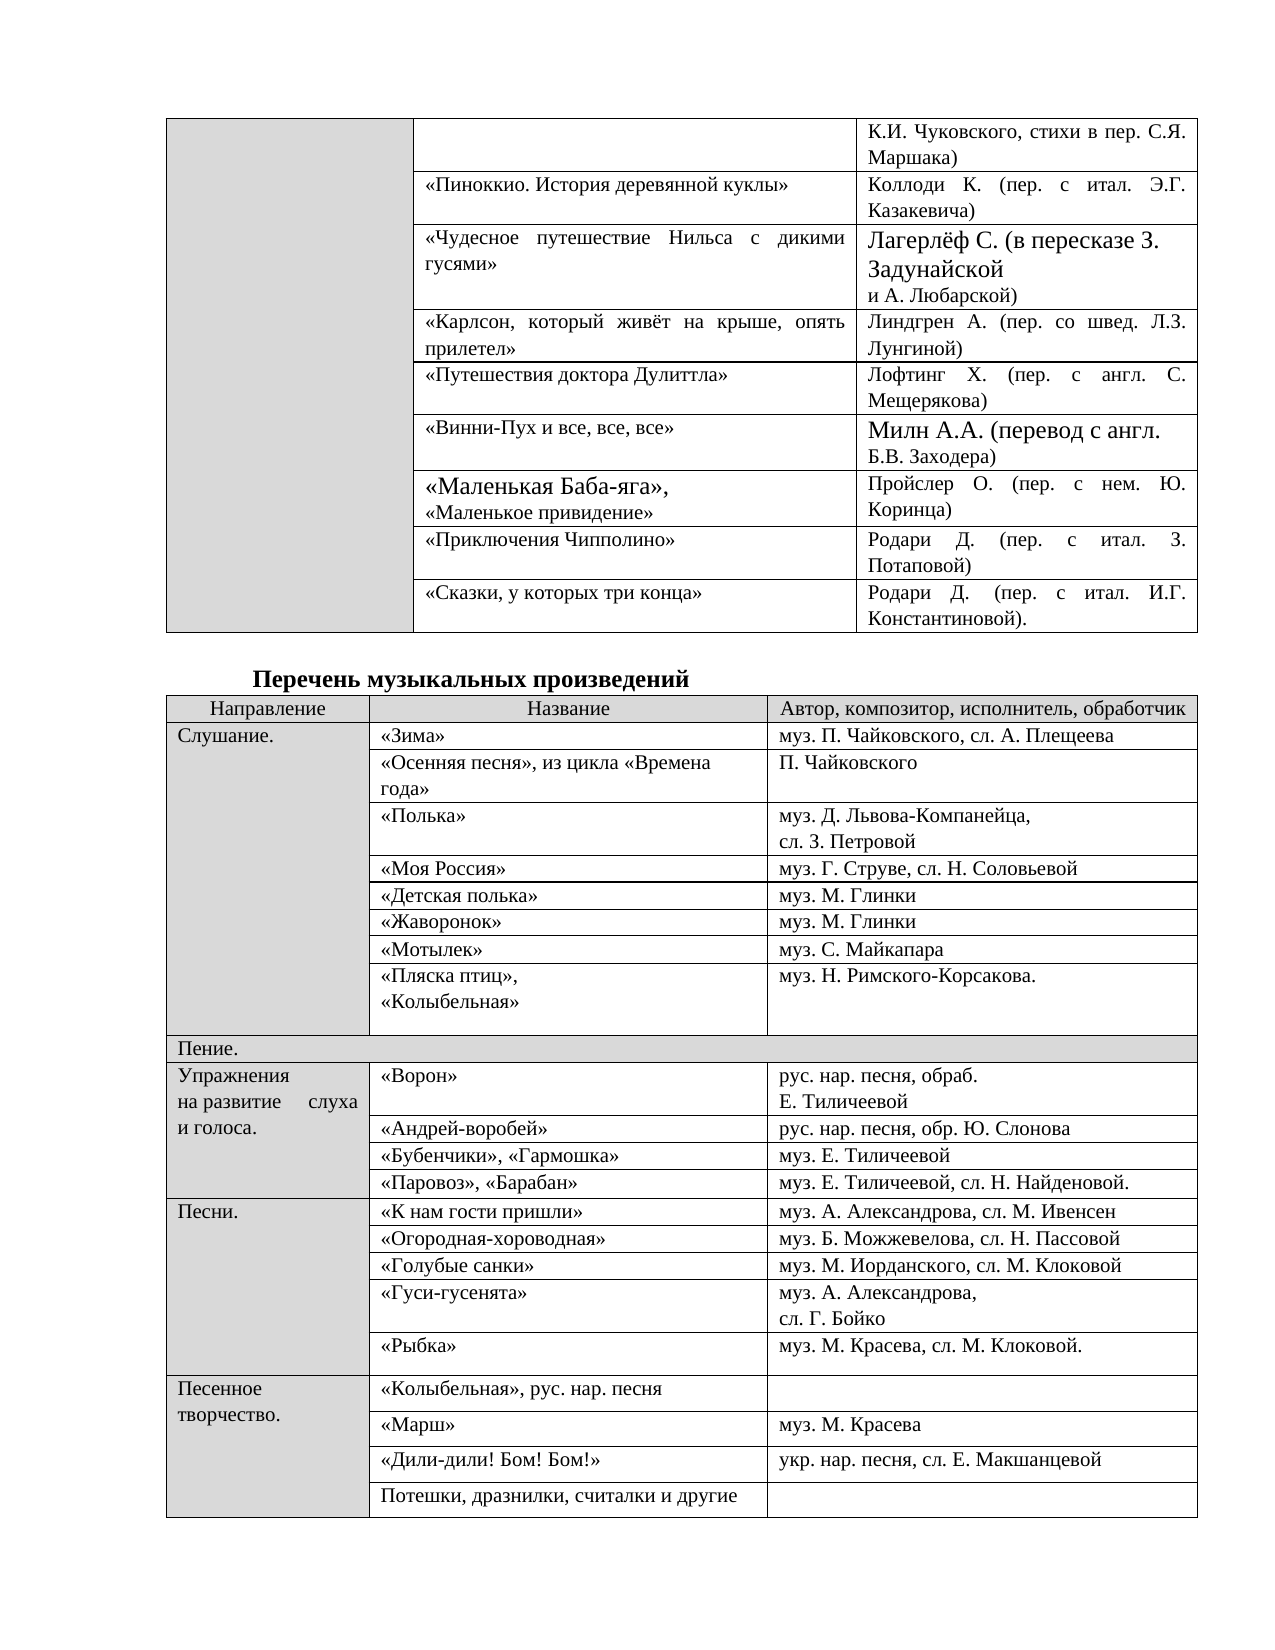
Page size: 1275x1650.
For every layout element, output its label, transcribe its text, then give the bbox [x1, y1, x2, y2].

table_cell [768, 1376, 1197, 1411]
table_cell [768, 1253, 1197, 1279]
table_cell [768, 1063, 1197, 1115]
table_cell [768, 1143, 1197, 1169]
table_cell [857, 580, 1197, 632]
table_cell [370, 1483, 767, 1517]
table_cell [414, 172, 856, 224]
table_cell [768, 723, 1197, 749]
subtitle Перечень музыкальных произведений [252, 664, 1186, 692]
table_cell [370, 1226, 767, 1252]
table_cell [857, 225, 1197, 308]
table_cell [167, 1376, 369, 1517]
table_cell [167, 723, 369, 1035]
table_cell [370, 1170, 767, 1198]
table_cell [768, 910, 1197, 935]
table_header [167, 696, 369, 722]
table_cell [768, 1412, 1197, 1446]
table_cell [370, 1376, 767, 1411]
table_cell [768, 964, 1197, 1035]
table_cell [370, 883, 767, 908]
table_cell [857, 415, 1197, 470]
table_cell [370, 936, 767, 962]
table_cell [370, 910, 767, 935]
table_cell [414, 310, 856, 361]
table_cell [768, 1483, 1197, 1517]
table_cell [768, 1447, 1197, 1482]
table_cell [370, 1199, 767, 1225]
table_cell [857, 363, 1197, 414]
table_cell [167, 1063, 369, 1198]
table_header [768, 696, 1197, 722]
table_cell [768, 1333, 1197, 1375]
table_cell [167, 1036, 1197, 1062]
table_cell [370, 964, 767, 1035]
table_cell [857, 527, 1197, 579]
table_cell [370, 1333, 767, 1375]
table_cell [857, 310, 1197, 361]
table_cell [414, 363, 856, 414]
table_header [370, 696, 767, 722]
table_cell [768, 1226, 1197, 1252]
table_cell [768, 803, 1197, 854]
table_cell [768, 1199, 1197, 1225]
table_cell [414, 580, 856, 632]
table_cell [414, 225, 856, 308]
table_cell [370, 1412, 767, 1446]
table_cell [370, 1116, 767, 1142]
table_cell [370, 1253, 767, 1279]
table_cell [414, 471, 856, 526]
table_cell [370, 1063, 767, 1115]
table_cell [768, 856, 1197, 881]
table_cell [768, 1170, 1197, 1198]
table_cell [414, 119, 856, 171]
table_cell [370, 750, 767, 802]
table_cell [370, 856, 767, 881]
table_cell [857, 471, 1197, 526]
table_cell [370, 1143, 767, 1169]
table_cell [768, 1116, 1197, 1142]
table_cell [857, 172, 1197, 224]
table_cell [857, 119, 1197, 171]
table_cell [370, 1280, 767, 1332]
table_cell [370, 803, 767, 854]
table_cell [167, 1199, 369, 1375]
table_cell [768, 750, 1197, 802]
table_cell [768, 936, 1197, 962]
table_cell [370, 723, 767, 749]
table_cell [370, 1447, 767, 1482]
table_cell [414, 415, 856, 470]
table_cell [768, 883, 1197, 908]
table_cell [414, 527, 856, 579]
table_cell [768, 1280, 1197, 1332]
